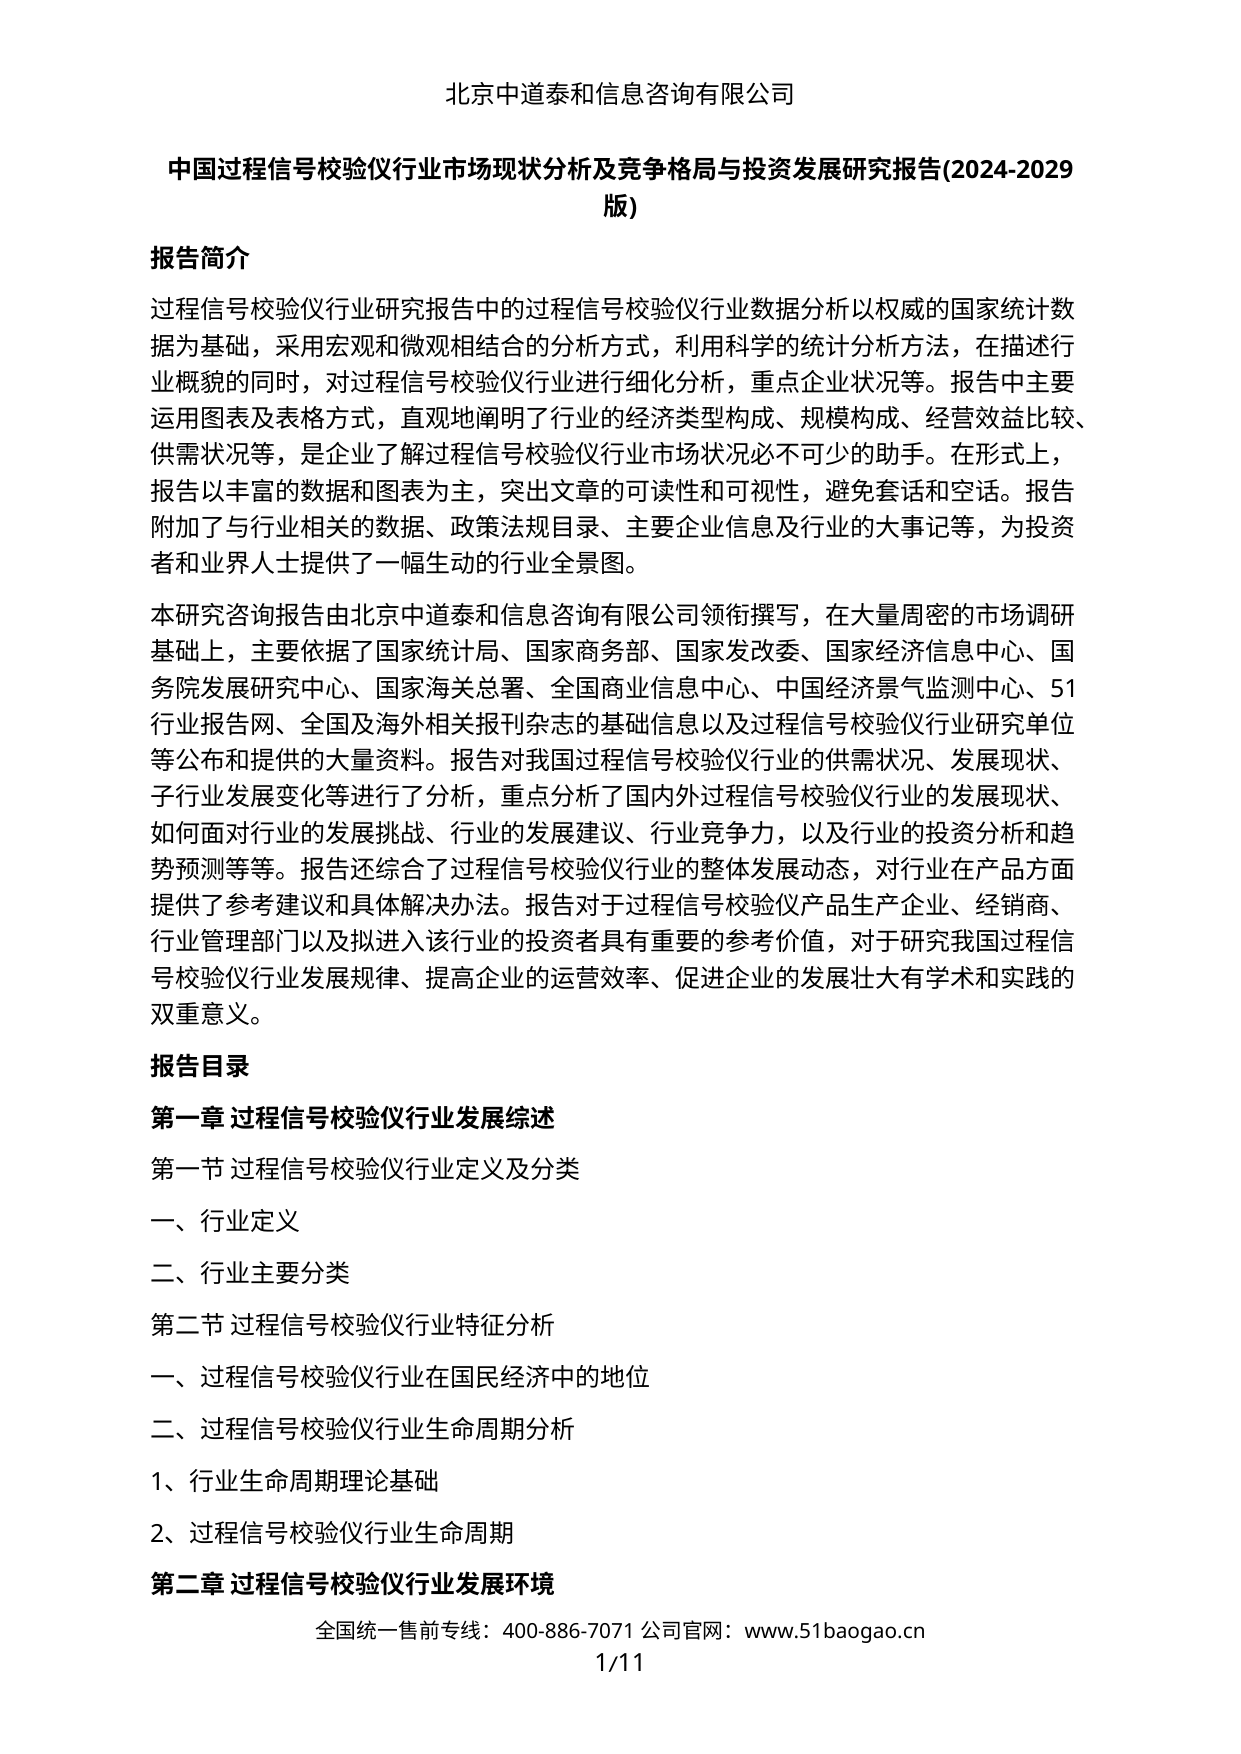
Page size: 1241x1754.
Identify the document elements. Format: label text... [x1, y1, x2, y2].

text 过程信号校验仪行业研究报告中的过程信号校验仪行业数据分析以权威的国家统计数据为基础，采用宏观和微观相结合的分析方式，利用科学的统计分析方法，在描述行业概貌的同时，对过程信号校验仪行业进行细化分析，重点企业状况等。报告中主要运用图表及表格方式，直观地阐明了行业的经济类型构成、规模构成、经营效益比较、供需状况等，是企业了解过程信号校验仪行业市场状况必不可少的助手。在形式上，报告以丰富的数据和图表为主，突出文章的可读性和可视性，避免套话和空话。报告附加了与行业相关的数据、政策法规目录、主要企业信息及行业的大事记等，为投资者和业界人士提供了一幅生动的行业全景图。 [150, 290, 1090, 580]
text 2、过程信号校验仪行业生命周期 [150, 1513, 1090, 1549]
text 报告目录 [150, 1046, 1090, 1082]
text 二、行业主要分类 [150, 1254, 1090, 1290]
text 本研究咨询报告由北京中道泰和信息咨询有限公司领衔撰写，在大量周密的市场调研基础上，主要依据了国家统计局、国家商务部、国家发改委、国家经济信息中心、国务院发展研究中心、国家海关总署、全国商业信息中心、中国经济景气监测中心、51行业报告网、全国及海外相关报刊杂志的基础信息以及过程信号校验仪行业研究单位等公布和提供的大量资料。报告对我国过程信号校验仪行业的供需状况、发展现状、子行业发展变化等进行了分析，重点分析了国内外过程信号校验仪行业的发展现状、如何面对行业的发展挑战、行业的发展建议、行业竞争力，以及行业的投资分析和趋势预测等等。报告还综合了过程信号校验仪行业的整体发展动态，对行业在产品方面提供了参考建议和具体解决办法。报告对于过程信号校验仪产品生产企业、经销商、行业管理部门以及拟进入该行业的投资者具有重要的参考价值，对于研究我国过程信号校验仪行业发展规律、提高企业的运营效率、促进企业的发展壮大有学术和实践的双重意义。 [150, 596, 1090, 1031]
text 第一章 过程信号校验仪行业发展综述 [150, 1098, 1090, 1134]
text 二、过程信号校验仪行业生命周期分析 [150, 1409, 1090, 1446]
text 1、行业生命周期理论基础 [150, 1461, 1090, 1497]
text 第二章 过程信号校验仪行业发展环境 [150, 1565, 1090, 1601]
text 一、行业定义 [150, 1202, 1090, 1238]
text 第二节 过程信号校验仪行业特征分析 [150, 1306, 1090, 1342]
text 中国过程信号校验仪行业市场现状分析及竞争格局与投资发展研究报告(2024-2029版) [150, 150, 1090, 222]
text 报告简介 [150, 238, 1090, 274]
text 一、过程信号校验仪行业在国民经济中的地位 [150, 1357, 1090, 1394]
text 第一节 过程信号校验仪行业定义及分类 [150, 1150, 1090, 1186]
